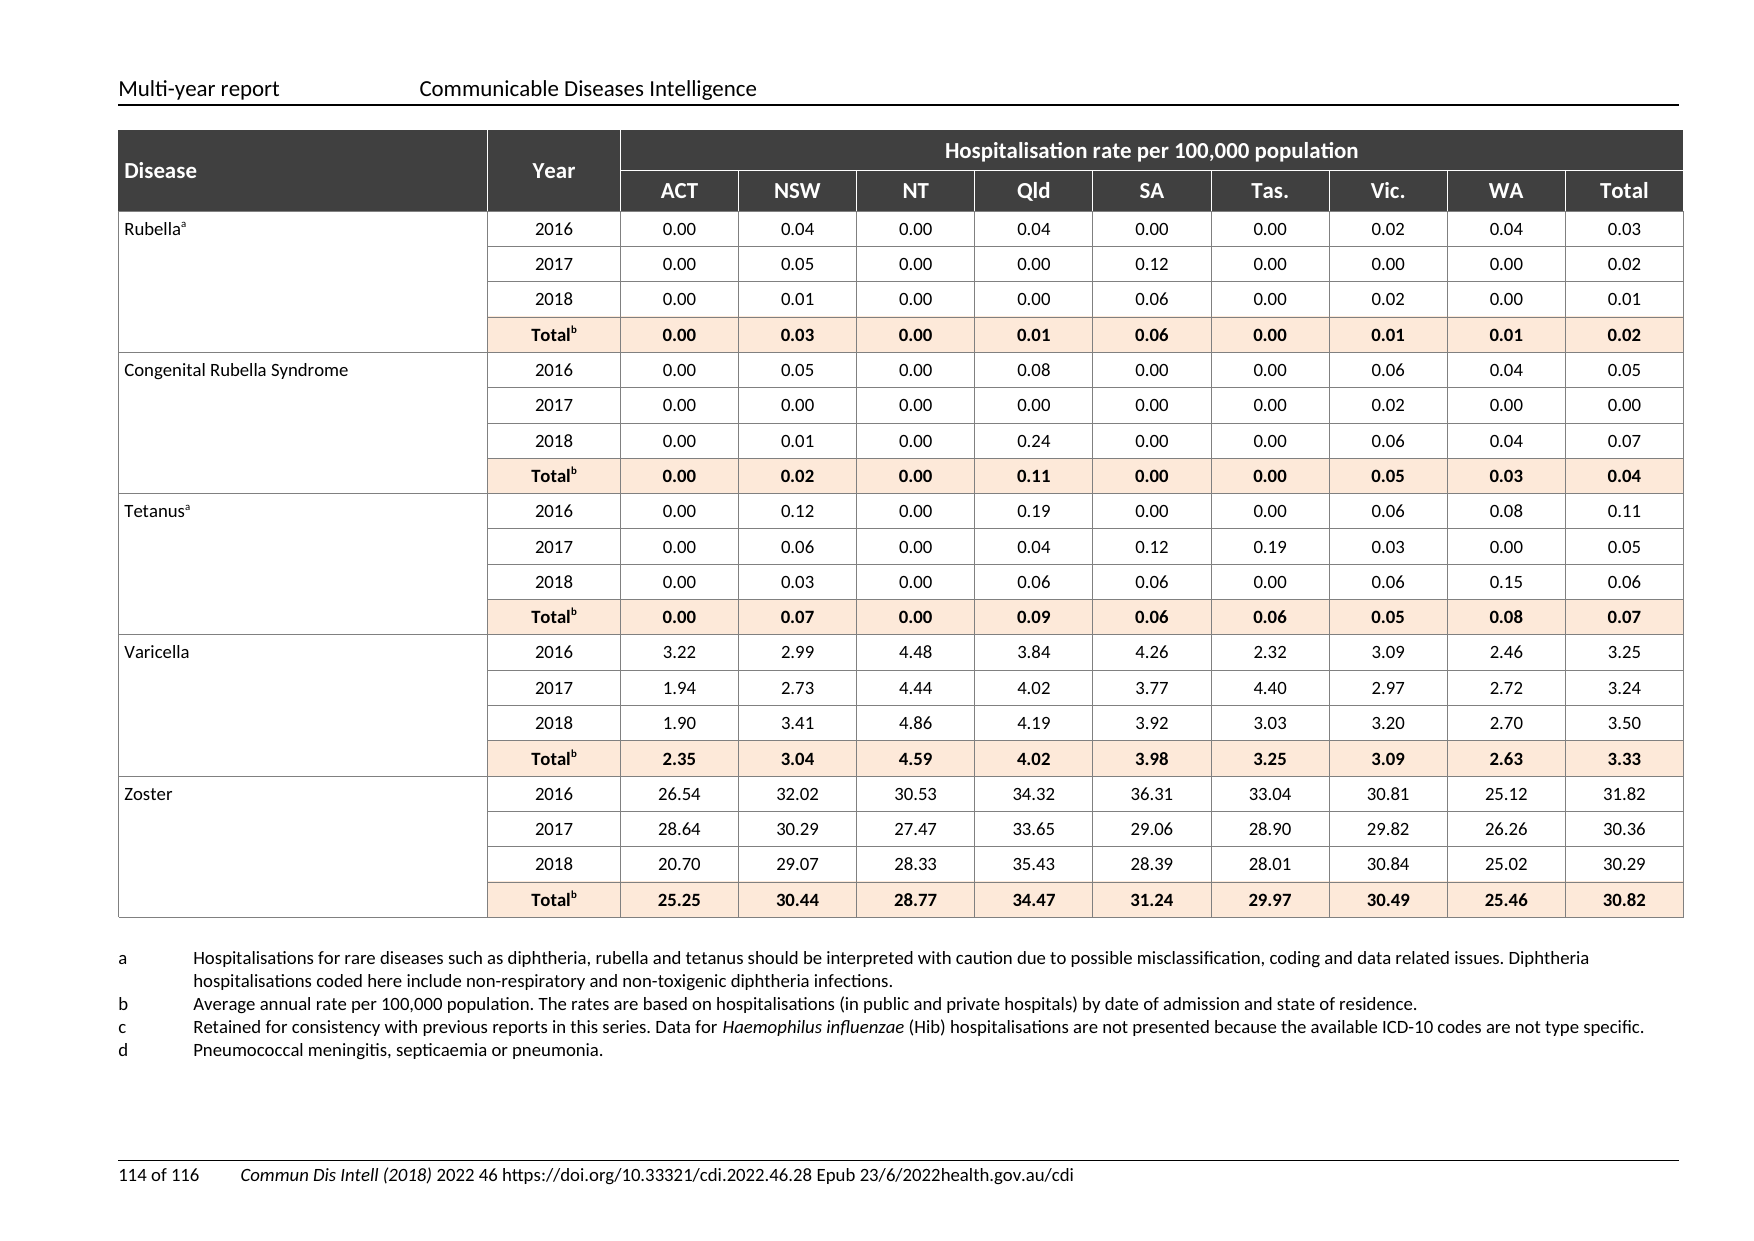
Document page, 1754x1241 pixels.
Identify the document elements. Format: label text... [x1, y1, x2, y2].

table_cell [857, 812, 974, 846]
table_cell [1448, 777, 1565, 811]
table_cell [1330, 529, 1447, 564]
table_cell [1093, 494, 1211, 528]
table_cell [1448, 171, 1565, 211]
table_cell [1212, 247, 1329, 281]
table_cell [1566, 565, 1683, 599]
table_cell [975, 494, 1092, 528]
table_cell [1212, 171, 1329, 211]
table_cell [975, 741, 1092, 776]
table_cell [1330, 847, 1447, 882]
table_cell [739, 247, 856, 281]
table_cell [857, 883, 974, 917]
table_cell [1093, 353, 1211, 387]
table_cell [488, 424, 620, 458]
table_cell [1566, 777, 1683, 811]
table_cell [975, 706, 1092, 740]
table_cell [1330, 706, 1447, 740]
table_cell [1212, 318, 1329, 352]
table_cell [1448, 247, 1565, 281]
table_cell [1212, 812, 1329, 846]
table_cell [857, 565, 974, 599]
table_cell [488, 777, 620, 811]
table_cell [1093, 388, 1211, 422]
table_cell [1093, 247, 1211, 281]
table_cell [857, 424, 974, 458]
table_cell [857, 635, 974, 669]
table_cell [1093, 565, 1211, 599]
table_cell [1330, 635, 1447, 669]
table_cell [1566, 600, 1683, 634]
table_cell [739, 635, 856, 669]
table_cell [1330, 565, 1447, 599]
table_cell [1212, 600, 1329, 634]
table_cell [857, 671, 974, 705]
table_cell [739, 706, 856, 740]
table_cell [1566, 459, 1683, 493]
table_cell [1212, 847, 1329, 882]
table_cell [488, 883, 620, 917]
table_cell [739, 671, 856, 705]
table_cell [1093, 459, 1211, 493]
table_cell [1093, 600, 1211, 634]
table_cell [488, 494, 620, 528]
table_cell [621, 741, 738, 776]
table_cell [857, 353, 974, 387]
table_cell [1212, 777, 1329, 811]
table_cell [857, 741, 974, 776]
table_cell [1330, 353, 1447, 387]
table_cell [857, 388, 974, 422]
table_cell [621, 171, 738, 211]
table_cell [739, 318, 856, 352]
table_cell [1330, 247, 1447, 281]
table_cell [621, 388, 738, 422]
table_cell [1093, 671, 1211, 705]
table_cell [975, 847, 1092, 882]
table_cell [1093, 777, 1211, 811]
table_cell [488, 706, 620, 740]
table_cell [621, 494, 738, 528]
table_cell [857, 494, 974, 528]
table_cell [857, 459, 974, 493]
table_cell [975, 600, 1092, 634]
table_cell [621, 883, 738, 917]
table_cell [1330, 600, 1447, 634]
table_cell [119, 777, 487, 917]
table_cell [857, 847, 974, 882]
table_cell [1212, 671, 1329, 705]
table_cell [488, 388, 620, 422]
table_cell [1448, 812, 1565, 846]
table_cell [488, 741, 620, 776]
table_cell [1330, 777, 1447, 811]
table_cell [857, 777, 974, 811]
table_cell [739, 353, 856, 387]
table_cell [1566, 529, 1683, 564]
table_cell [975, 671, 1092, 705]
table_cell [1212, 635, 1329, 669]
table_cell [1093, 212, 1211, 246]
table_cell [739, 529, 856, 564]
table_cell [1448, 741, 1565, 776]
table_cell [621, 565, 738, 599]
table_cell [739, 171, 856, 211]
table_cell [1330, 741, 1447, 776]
text b Average annual rate per 100,000 population. The rates are based on hospitalisations (in public and private hospitals) by date of admission and state of residence. [118, 992, 1679, 1015]
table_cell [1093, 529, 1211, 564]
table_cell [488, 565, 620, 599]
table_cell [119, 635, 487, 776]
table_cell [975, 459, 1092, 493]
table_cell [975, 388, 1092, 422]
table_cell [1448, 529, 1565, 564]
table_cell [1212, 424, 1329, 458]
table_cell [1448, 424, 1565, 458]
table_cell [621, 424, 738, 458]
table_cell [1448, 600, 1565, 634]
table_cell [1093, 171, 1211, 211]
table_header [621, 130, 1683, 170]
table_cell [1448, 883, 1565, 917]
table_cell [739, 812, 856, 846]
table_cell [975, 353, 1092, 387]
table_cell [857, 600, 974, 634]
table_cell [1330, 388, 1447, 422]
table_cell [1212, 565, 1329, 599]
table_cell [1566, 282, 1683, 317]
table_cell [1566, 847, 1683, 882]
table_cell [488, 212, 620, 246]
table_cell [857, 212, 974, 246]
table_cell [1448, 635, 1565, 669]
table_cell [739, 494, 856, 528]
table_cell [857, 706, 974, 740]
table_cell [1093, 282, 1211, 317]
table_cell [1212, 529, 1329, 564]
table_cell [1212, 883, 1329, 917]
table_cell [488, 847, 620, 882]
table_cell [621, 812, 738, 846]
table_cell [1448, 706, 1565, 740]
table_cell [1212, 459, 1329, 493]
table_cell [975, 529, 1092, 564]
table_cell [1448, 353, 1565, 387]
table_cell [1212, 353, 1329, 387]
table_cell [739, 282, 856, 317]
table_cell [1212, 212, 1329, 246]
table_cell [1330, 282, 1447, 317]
text a Hospitalisations for rare diseases such as diphtheria, rubella and tetanus should be interpreted with caution due to possible misclassification, coding and data related issues. Diphtheria hospitalisations coded here include non-respiratory and non-toxigenic diphtheria infections. [118, 946, 1679, 992]
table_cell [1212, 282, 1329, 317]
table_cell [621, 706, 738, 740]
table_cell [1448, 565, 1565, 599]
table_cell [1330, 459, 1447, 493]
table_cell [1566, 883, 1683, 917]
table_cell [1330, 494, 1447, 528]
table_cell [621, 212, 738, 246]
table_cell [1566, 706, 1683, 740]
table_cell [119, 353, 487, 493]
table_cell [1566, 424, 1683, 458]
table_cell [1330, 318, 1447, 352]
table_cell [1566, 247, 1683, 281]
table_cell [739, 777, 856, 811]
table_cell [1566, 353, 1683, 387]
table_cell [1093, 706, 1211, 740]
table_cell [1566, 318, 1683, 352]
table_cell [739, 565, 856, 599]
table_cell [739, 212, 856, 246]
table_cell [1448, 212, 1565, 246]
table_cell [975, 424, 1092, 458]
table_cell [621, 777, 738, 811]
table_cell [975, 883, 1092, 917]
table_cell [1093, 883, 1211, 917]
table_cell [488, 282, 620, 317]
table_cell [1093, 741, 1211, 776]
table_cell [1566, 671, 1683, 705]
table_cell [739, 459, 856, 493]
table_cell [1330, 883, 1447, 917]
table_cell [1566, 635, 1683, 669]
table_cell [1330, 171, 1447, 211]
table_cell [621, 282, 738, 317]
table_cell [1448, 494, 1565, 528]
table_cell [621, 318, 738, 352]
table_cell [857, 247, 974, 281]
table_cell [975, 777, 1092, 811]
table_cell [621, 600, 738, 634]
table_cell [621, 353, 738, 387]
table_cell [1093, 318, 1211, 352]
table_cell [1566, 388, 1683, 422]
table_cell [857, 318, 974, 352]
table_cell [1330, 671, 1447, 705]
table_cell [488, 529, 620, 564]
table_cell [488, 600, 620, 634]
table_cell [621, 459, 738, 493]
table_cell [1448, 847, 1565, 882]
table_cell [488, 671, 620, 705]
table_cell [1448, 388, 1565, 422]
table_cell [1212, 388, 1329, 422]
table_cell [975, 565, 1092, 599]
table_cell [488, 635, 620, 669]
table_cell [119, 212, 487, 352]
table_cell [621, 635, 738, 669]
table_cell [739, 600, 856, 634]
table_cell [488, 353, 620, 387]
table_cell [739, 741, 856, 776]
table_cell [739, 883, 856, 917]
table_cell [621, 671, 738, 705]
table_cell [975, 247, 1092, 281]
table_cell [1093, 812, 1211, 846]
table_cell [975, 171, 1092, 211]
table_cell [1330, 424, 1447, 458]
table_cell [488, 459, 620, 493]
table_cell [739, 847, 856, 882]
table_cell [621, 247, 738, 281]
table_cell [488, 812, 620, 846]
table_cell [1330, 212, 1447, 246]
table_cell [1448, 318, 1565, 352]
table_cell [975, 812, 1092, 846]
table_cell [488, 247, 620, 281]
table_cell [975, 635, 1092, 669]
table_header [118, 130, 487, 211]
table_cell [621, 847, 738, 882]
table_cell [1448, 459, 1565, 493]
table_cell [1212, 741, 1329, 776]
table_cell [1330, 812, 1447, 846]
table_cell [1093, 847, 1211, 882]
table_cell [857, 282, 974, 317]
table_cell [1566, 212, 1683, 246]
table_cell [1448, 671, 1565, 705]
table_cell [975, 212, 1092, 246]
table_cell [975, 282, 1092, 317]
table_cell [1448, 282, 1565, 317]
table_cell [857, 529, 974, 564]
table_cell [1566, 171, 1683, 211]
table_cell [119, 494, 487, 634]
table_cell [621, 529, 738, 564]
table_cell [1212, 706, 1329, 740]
text c Retained for consistency with previous reports in this series. Data for Haemophilus influenzae (Hib) hospitalisations are not presented because the available ICD-10 codes are not type specific. [118, 1015, 1679, 1038]
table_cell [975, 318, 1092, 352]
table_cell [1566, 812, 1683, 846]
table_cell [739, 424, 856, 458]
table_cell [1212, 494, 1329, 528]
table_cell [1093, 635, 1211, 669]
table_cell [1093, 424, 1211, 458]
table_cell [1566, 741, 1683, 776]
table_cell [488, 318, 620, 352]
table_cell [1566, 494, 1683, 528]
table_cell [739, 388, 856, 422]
text d Pneumococcal meningitis, septicaemia or pneumonia. [118, 1038, 1679, 1061]
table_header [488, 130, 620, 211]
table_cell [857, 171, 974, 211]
